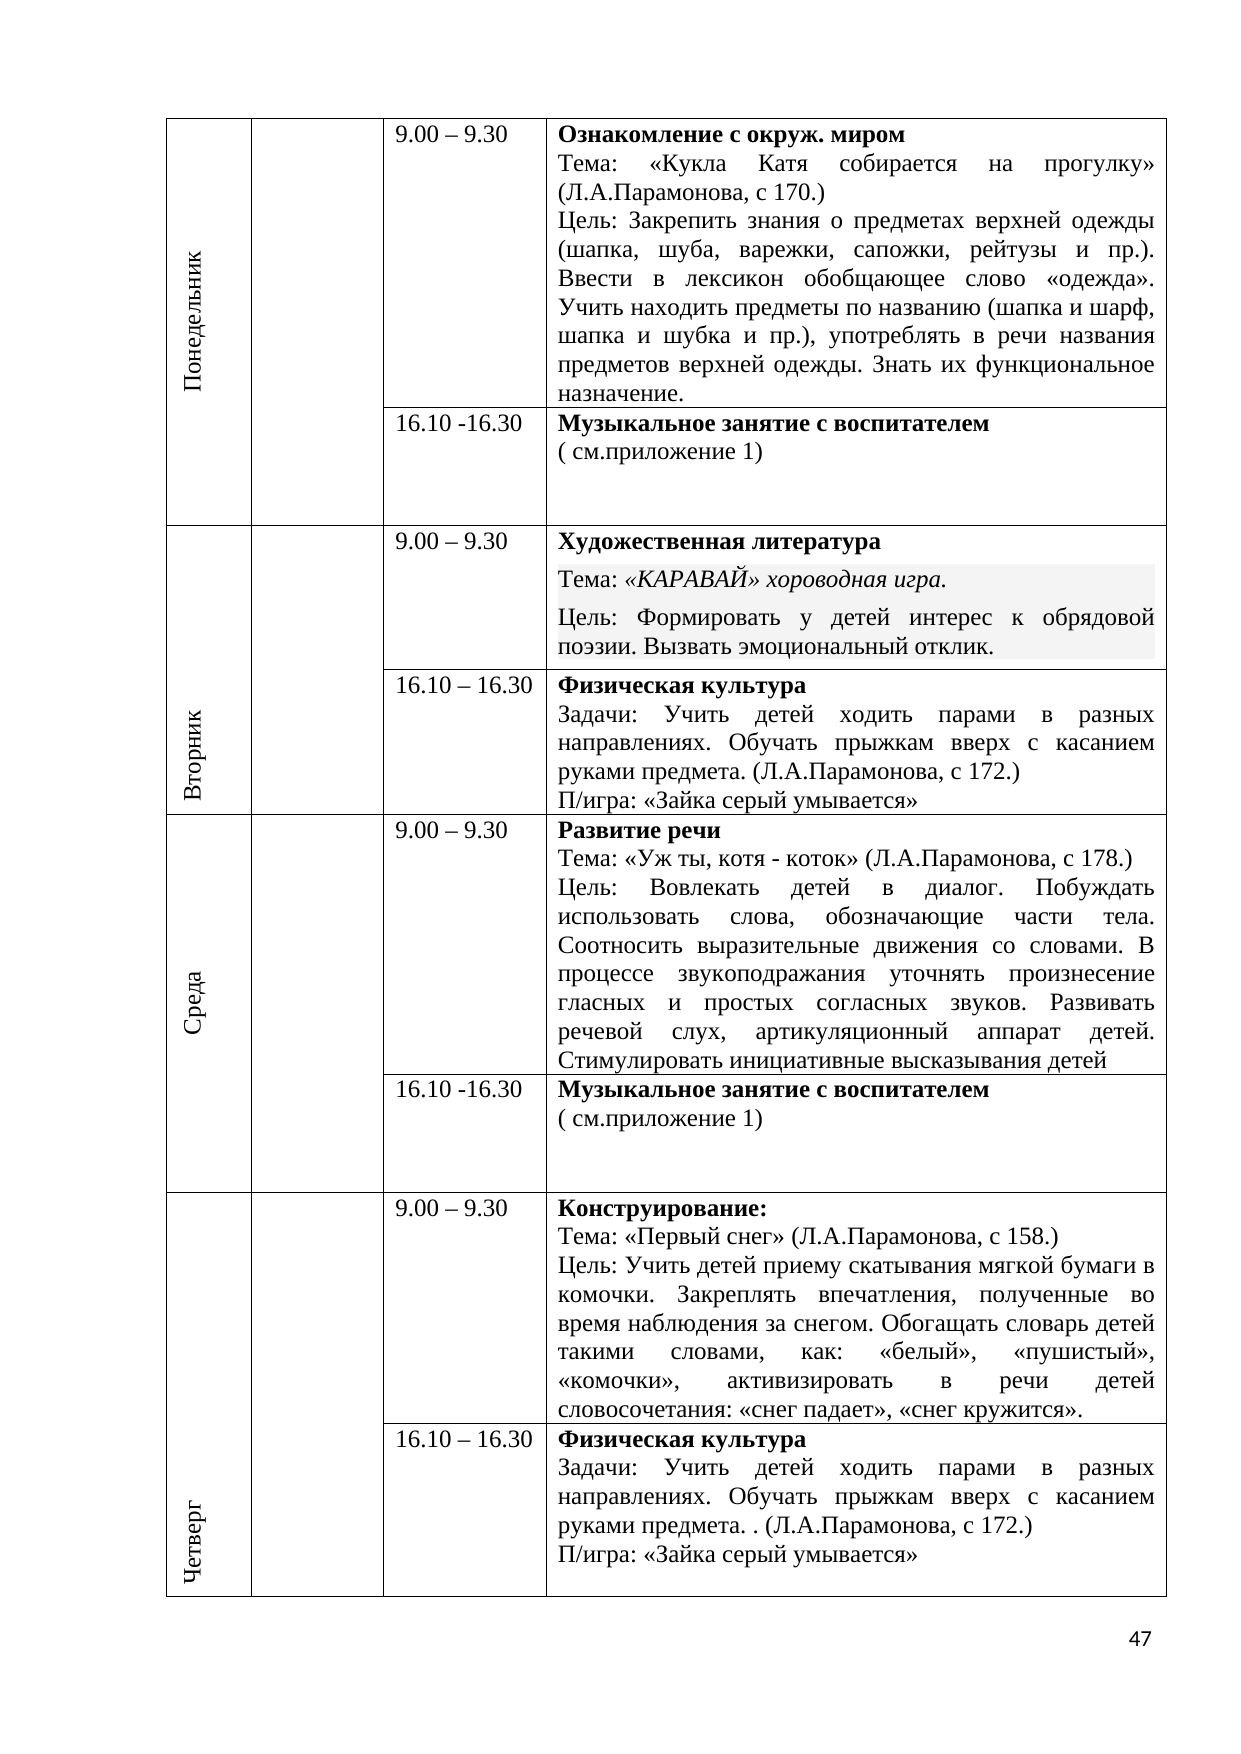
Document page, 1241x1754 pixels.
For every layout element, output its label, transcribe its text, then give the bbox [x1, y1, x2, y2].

table_cell 9.00 – 9.30 [384, 526, 546, 669]
table_cell Музыкальное занятие с воспитателем ( см.приложение 1) [547, 1075, 1166, 1192]
table_cell 9.00 – 9.30 [384, 119, 546, 407]
table_cell 16.10 -16.30 [384, 408, 546, 525]
table_cell 16.10 – 16.30 [384, 1424, 546, 1596]
table_cell Конструирование: Тема: «Первый снег» (Л.А.Парамонова, с 158.) Цель: Учить детей приему скатывания мягкой бумаги в комочки. Закреплять впечатления, полученные во время наблюдения за снегом. Обогащать словарь детей такими словами, как: «белый», «пушистый», «комочки», активизировать в речи детей словосочетания: «снег падает», «снег кружится». [547, 1193, 1166, 1423]
table_cell Физическая культура Задачи: Учить детей ходить парами в разных направлениях. Обучать прыжкам вверх с касанием руками предмета. . (Л.А.Парамонова, с 172.) П/игра: «Зайка серый умывается» [547, 1424, 1166, 1596]
table_cell 16.10 -16.30 [384, 1075, 546, 1192]
table_cell Физическая культура Задачи: Учить детей ходить парами в разных направлениях. Обучать прыжкам вверх с касанием руками предмета. (Л.А.Парамонова, с 172.) П/игра: «Зайка серый умывается» [547, 670, 1166, 814]
table_cell Развитие речи Тема: «Уж ты, котя - коток» (Л.А.Парамонова, с 178.) Цель: Вовлекать детей в диалог. Побуждать использовать слова, обозначающие части тела. Соотносить выразительные движения со словами. В процессе звукоподражания уточнять произнесение гласных и простых согласных звуков. Развивать речевой слух, артикуляционный аппарат детей. Стимулировать инициативные высказывания детей [547, 815, 1166, 1073]
table_cell [252, 526, 383, 814]
table_cell Ознакомление с окруж. миром Тема: «Кукла Катя собирается на прогулку» (Л.А.Парамонова, с 170.) Цель: Закрепить знания о предметах верхней одежды (шапка, шуба, варежки, сапожки, рейтузы и пр.). Ввести в лексикон обобщающее слово «одежда». Учить находить предметы по названию (шапка и шарф, шапка и шубка и пр.), употреблять в речи названия предметов верхней одежды. Знать их функциональное назначение. [547, 119, 1166, 407]
table_cell 16.10 – 16.30 [384, 670, 546, 814]
table_cell [252, 815, 383, 1192]
table_cell Понедельник [167, 119, 251, 525]
table_cell Четверг [167, 1193, 251, 1596]
table_cell 9.00 – 9.30 [384, 1193, 546, 1423]
table_cell 9.00 – 9.30 [384, 815, 546, 1073]
table_cell Среда [167, 815, 251, 1192]
table_cell [252, 119, 383, 525]
table_cell Художественная литература Тема: «КАРАВАЙ» хороводная игра. Цель: Формировать у детей интерес к обрядовой поэзии. Вызвать эмоциональный отклик. [547, 526, 1166, 669]
table_cell Вторник [167, 526, 251, 814]
table_cell [252, 1193, 383, 1596]
table_cell Музыкальное занятие с воспитателем ( см.приложение 1) [547, 408, 1166, 525]
